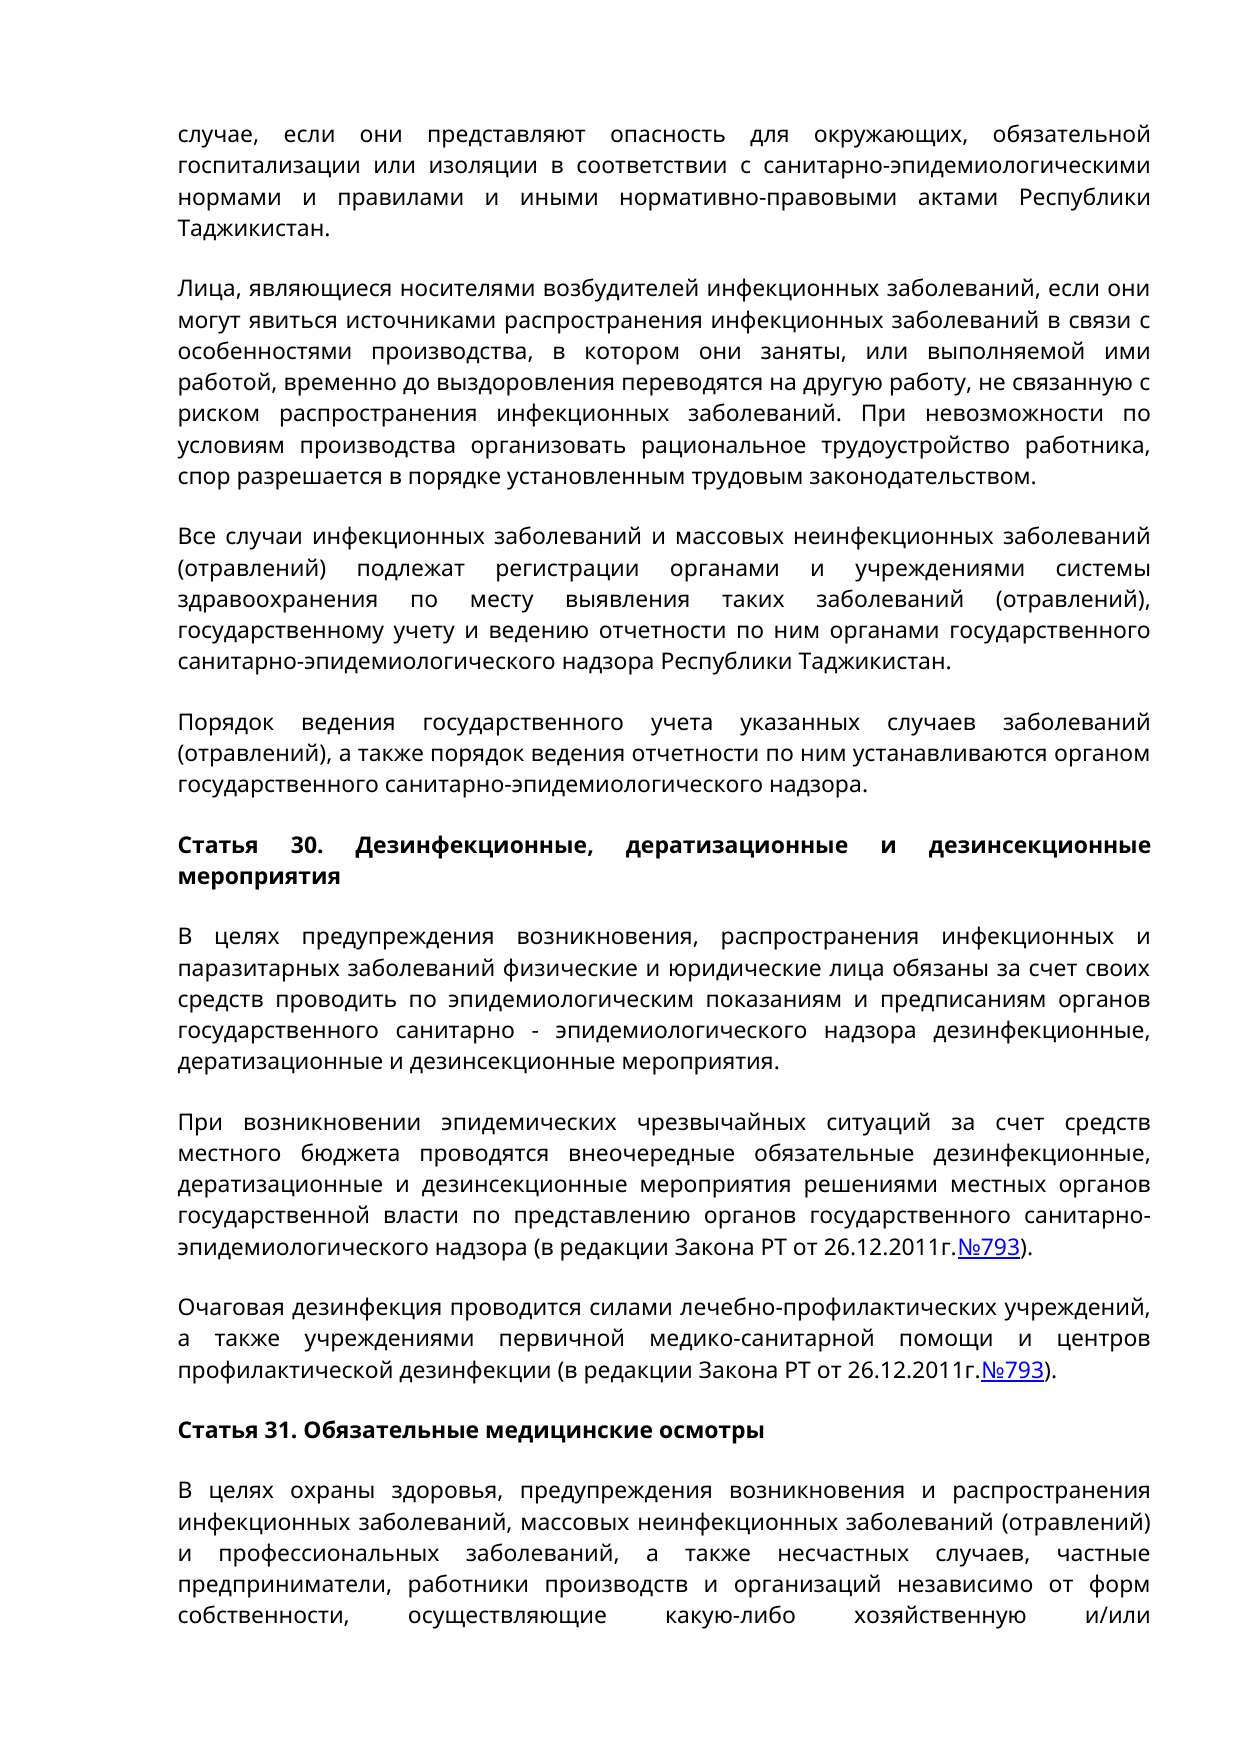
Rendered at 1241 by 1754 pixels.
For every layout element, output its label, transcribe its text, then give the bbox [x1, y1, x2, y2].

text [177, 118, 1152, 243]
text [177, 1474, 1152, 1631]
text При возникновении эпидемических чрезвычайных ситуаций за счет средств местного бюджета проводятся внеочередные обязательные дезинфекционные, дератизационные и дезинсекционные мероприятия решениями местных органов государственной власти по представлению органов государственного санитарно-эпидемиологического надзора (в редакции Закона РТ от 26.12.2011г.№793). [177, 1106, 1152, 1262]
text Лица, являющиеся носителями возбудителей инфекционных заболеваний, если они могут явиться источниками распространения инфекционных заболеваний в связи с особенностями производства, в котором они заняты, или выполняемой ими работой, временно до выздоровления переводятся на другую работу, не связанную с риском распространения инфекционных заболеваний. При невозможности по условиям производства организовать рациональное трудоустройство работника, спор разрешается в порядке установленным трудовым законодательством. [177, 272, 1152, 491]
text Статья 30. Дезинфекционные, дератизационные и дезинсекционные мероприятия [177, 828, 1152, 891]
text Все случаи инфекционных заболеваний и массовых неинфекционных заболеваний (отравлений) подлежат регистрации органами и учреждениями системы здравоохранения по месту выявления таких заболеваний (отравлений), государственному учету и ведению отчетности по ним органами государственного санитарно-эпидемиологического надзора Республики Таджикистан. [177, 520, 1152, 676]
text В целях предупреждения возникновения, распространения инфекционных и паразитарных заболеваний физические и юридические лица обязаны за счет своих средств проводить по эпидемиологическим показаниям и предписаниям органов государственного санитарно - эпидемиологического надзора дезинфекционные, дератизационные и дезинсекционные мероприятия. [177, 920, 1152, 1076]
text Статья 31. Обязательные медицинские осмотры [177, 1414, 1152, 1445]
text Очаговая дезинфекция проводится силами лечебно-профилактических учреждений, а также учреждениями первичной медико-санитарной помощи и центров профилактической дезинфекции (в редакции Закона РТ от 26.12.2011г.№793). [177, 1291, 1152, 1385]
text Порядок ведения государственного учета указанных случаев заболеваний (отравлений), а также порядок ведения отчетности по ним устанавливаются органом государственного санитарно-эпидемиологического надзора. [177, 706, 1152, 799]
